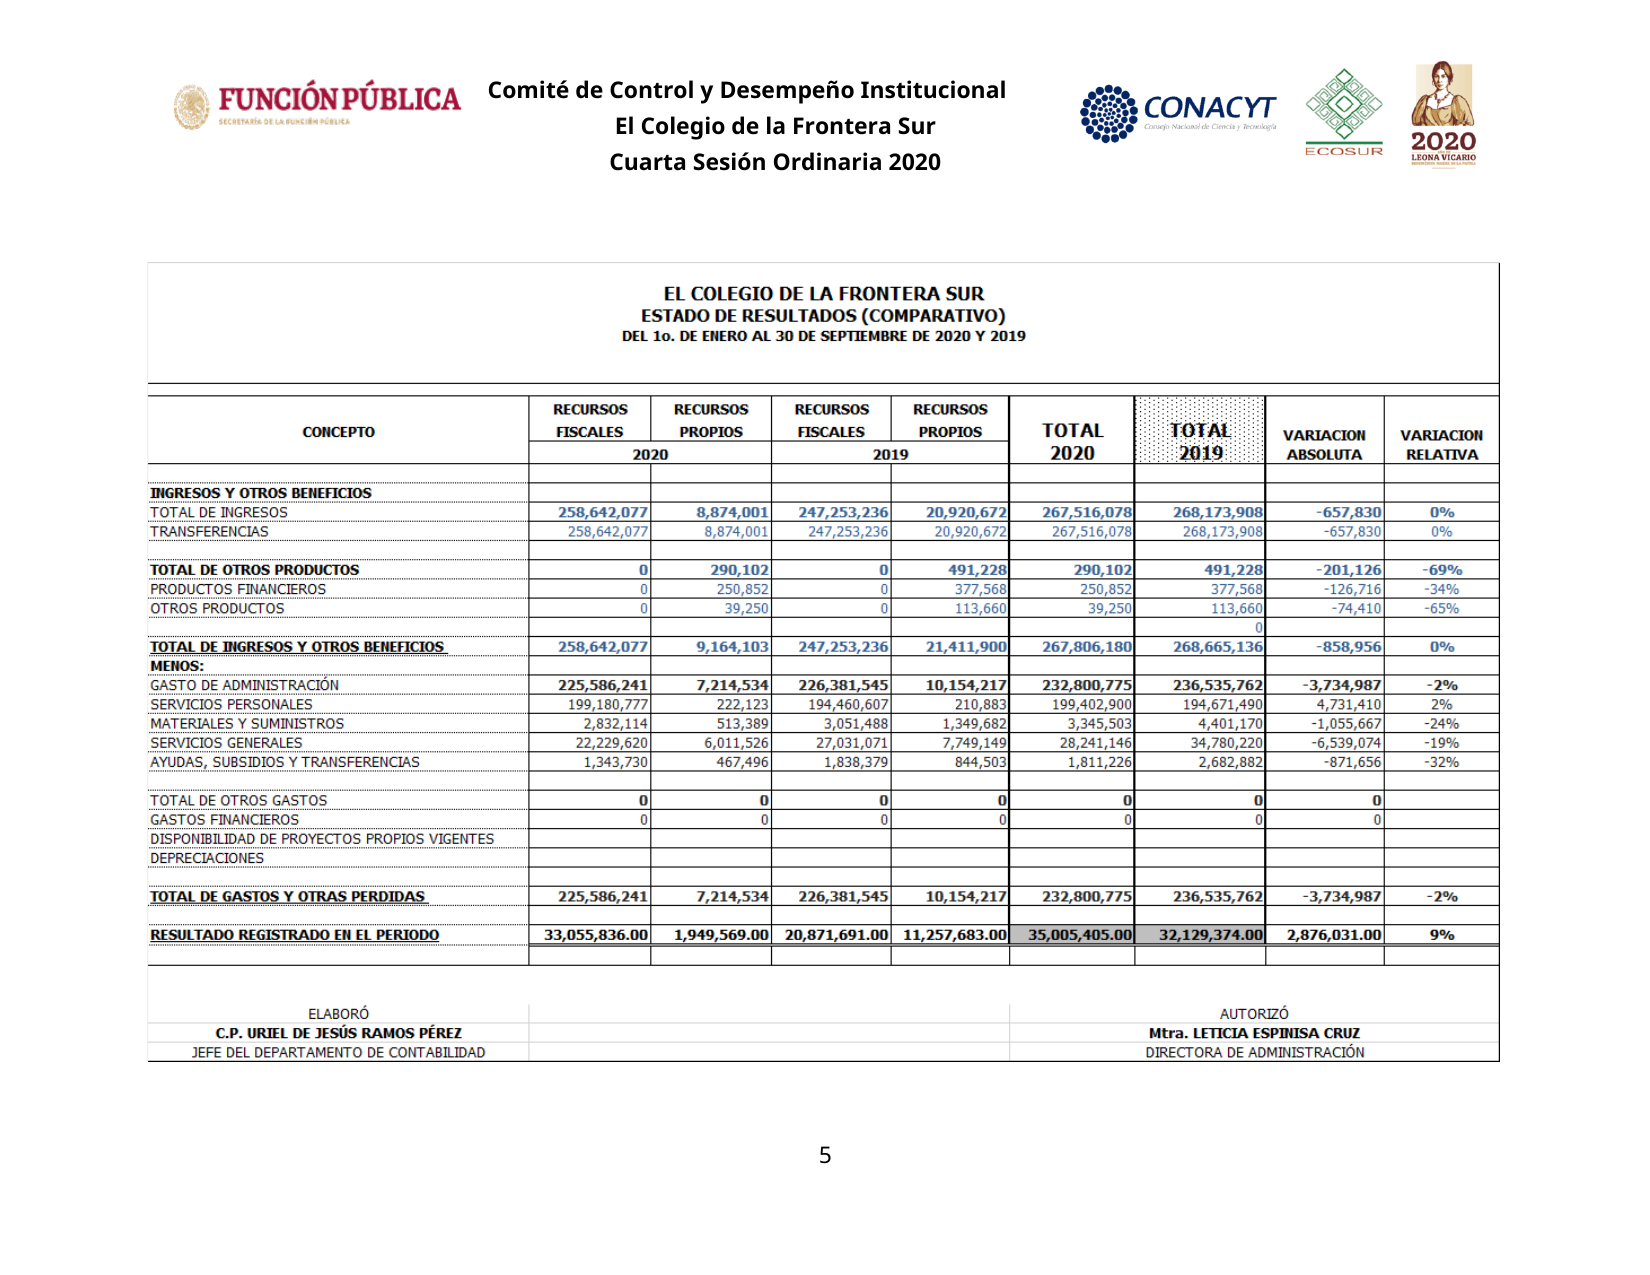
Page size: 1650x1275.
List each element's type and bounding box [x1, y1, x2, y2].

picture [1407, 59, 1478, 170]
picture [147, 262, 1500, 1062]
picture [1078, 82, 1280, 145]
picture [1305, 68, 1383, 155]
picture [173, 55, 462, 153]
